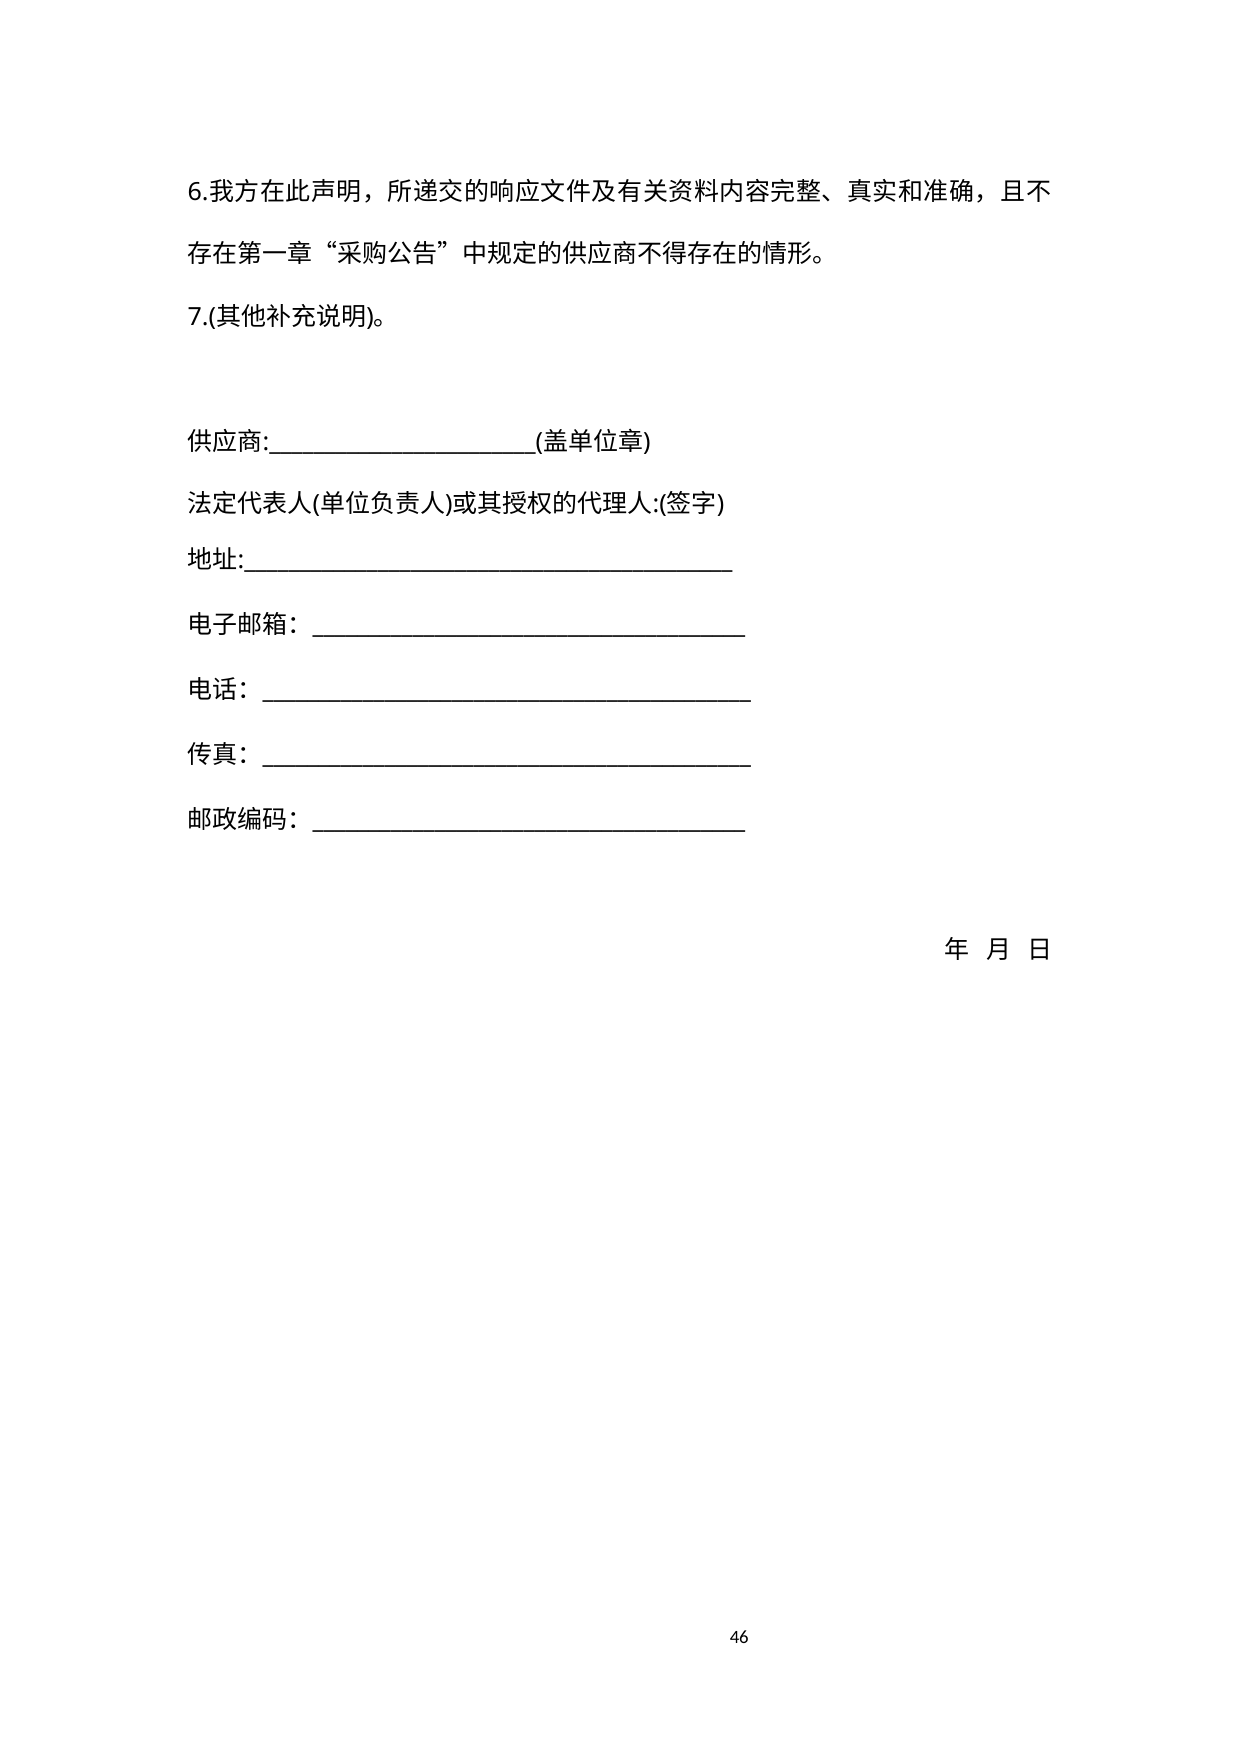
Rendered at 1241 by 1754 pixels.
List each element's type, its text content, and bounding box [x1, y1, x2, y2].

text 6.我方在此声明，所递交的响应文件及有关资料内容完整、真实和准确，且不存在第一章“采购公告”中规定的供应商不得存在的情形。 [187, 150, 1053, 275]
text 电话：____________________________________________ [187, 655, 1053, 720]
text 年 月 日 [187, 915, 1053, 980]
text 地址:____________________________________________ [187, 525, 1053, 590]
text 供应商:________________________(盖单位章) [187, 400, 1053, 462]
text 传真：____________________________________________ [187, 720, 1053, 785]
text 7.(其他补充说明)。 [187, 275, 1053, 337]
text 邮政编码：_______________________________________ [187, 785, 1053, 850]
text 法定代表人(单位负责人)或其授权的代理人:(签字) [187, 462, 1053, 525]
text 电子邮箱：_______________________________________ [187, 590, 1053, 655]
